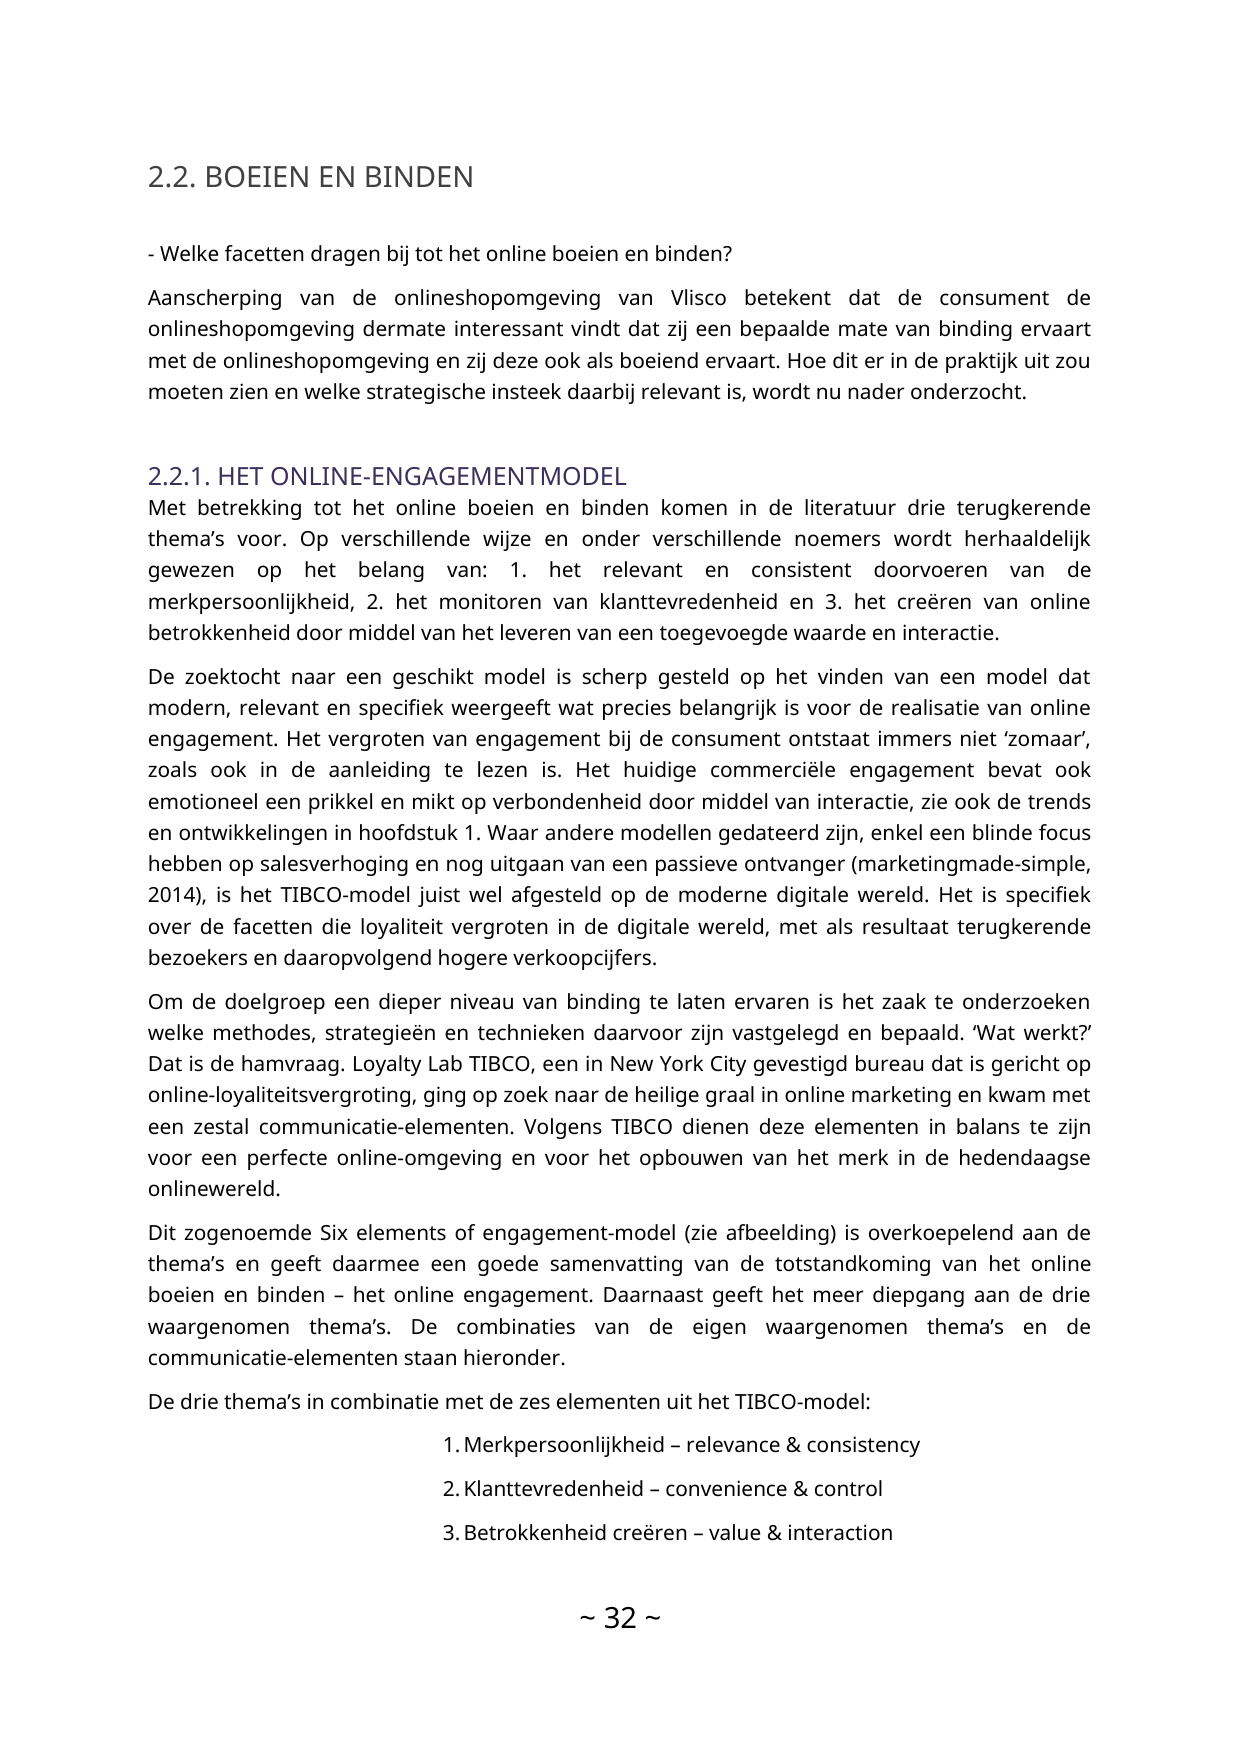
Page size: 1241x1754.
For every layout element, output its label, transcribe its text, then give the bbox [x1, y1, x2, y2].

subtitle 2.2.1. HET ONLINE-ENGAGEMENTMODEL [148, 459, 1092, 493]
text 1. Merkpersoonlijkheid – relevance & consistency [443, 1431, 1092, 1459]
subtitle 2.2. BOEIEN EN BINDEN [148, 156, 1092, 196]
text De zoektocht naar een geschikt model is scherp gesteld op het vinden van een model dat modern, relevant en specifiek weergeeft wat precies belangrijk is voor de realisatie van online engagement. Het vergroten van engagement bij de consument ontstaat immers niet ‘zomaar’, zoals ook in de aanleiding te lezen is. Het huidige commerciële engagement bevat ook emotioneel een prikkel en mikt op verbondenheid door middel van interactie, zie ook de trends en ontwikkelingen in hoofdstuk 1. Waar andere modellen gedateerd zijn, enkel een blinde focus hebben op salesverhoging en nog uitgaan van een passieve ontvanger (marketingmade-simple, 2014), is het TIBCO-model juist wel afgesteld op de moderne digitale wereld. Het is specifiek over de facetten die loyaliteit vergroten in de digitale wereld, met als resultaat terugkerende bezoekers en daaropvolgend hogere verkoopcijfers. [148, 662, 1092, 971]
text De drie thema’s in combinatie met de zes elementen uit het TIBCO-model: [148, 1387, 1092, 1415]
text Aanscherping van de onlineshopomgeving van Vlisco betekent dat de consument de onlineshopomgeving dermate interessant vindt dat zij een bepaalde mate van binding ervaart met de onlineshopomgeving en zij deze ook als boeiend ervaart. Hoe dit er in de praktijk uit zou moeten zien en welke strategische insteek daarbij relevant is, wordt nu nader onderzocht. [148, 283, 1092, 405]
text 3. Betrokkenheid creëren – value & interaction [443, 1518, 1092, 1546]
text Om de doelgroep een dieper niveau van binding te laten ervaren is het zaak te onderzoeken welke methodes, strategieën en technieken daarvoor zijn vastgelegd en bepaald. ‘Wat werkt?’ Dat is de hamvraag. Loyalty Lab TIBCO, een in New York City gevestigd bureau dat is gericht op online-loyaliteitsvergroting, ging op zoek naar de heilige graal in online marketing en kwam met een zestal communicatie-elementen. Volgens TIBCO dienen deze elementen in balans te zijn voor een perfecte online-omgeving en voor het opbouwen van het merk in de hedendaagse onlinewereld. [148, 987, 1092, 1203]
text 2. Klanttevredenheid – convenience & control [443, 1474, 1092, 1503]
text - Welke facetten dragen bij tot het online boeien en binden? [148, 239, 1092, 268]
text Dit zogenoemde Six elements of engagement-model (zie afbeelding) is overkoepelend aan de thema’s en geeft daarmee een goede samenvatting van de totstandkoming van het online boeien en binden – het online engagement. Daarnaast geeft het meer diepgang aan de drie waargenomen thema’s. De combinaties van de eigen waargenomen thema’s en de communicatie-elementen staan hieronder. [148, 1218, 1092, 1371]
text Met betrekking tot het online boeien en binden komen in de literatuur drie terugkerende thema’s voor. Op verschillende wijze en onder verschillende noemers wordt herhaaldelijk gewezen op het belang van: 1. het relevant en consistent doorvoeren van de merkpersoonlijkheid, 2. het monitoren van klanttevredenheid en 3. het creëren van online betrokkenheid door middel van het leveren van een toegevoegde waarde en interactie. [148, 493, 1092, 646]
